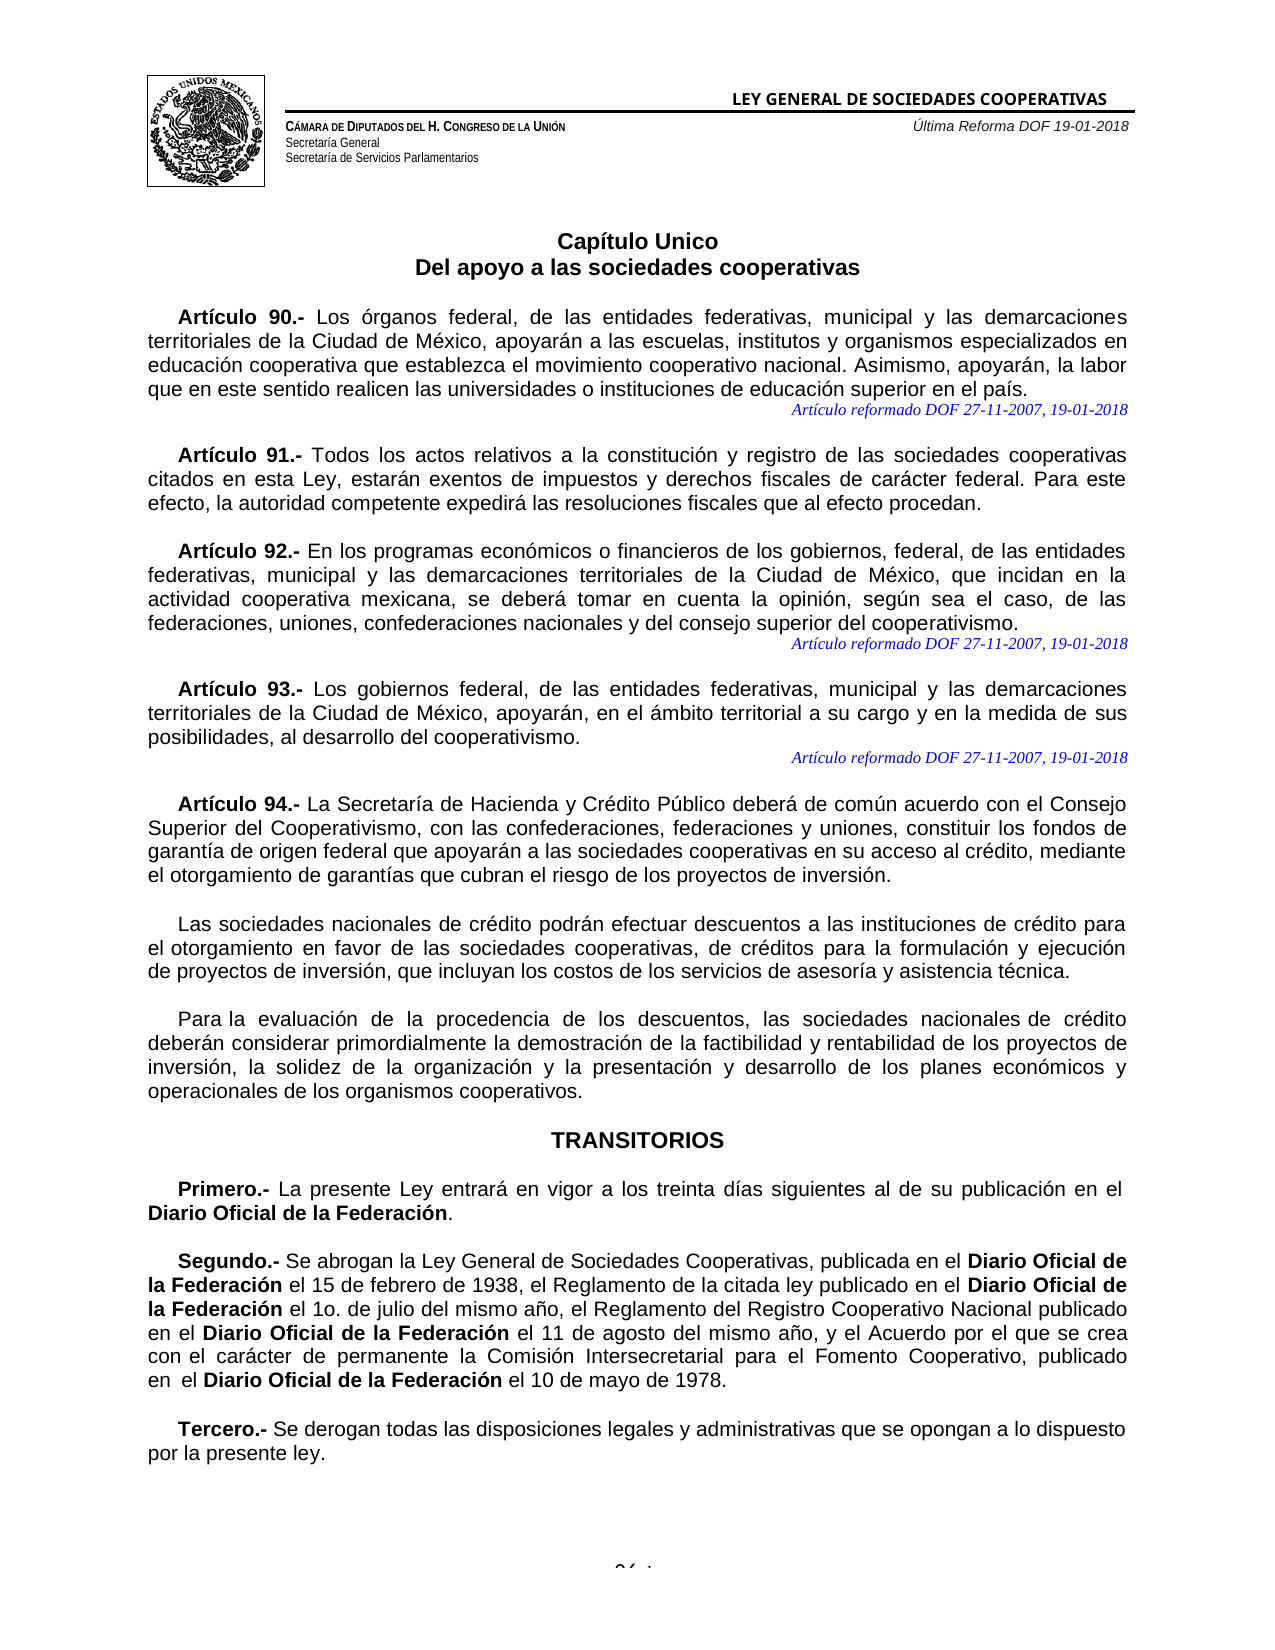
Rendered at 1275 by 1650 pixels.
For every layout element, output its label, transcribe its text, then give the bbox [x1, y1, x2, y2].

text Artículo 93.- Los gobiernos federal, de las entidades federativas, municipal y las demarcaciones territoriales de la Ciudad de México, apoyarán, en el ámbito territorial a su cargo y en la medida de sus posibilidades, al desarrollo del cooperativismo. [148, 677, 1127, 749]
text Segundo.- Se abrogan la Ley General de Sociedades Cooperativas, publicada en el Diario Oficial de la Federación el 15 de febrero de 1938, el Reglamento de la citada ley publicado en el Diario Oficial de la Federación el 1o. de julio del mismo año, el Reglamento del Registro Cooperativo Nacional publicado en el Diario Oficial de la Federación el 11 de agosto del mismo año, y el Acuerdo por el que se crea con el carácter de permanente la Comisión Intersecretarial para el Fomento Cooperativo, publicado en el Diario Oficial de la Federación el 10 de mayo de 1978. [148, 1248, 1128, 1392]
text Primero.- La presente Ley entrará en vigor a los treinta días siguientes al de su publicación en el [178, 1177, 1148, 1201]
text Artículo 94.- La Secretaría de Hacienda y Crédito Público deberá de común acuerdo con el Consejo Superior del Cooperativismo, con las confederaciones, federaciones y uniones, constituir los fondos de garantía de origen federal que apoyarán a las sociedades cooperativas en su acceso al crédito, mediante el otorgamiento de garantías que cubran el riesgo de los proyectos de inversión. [148, 791, 1127, 887]
subtitle TRANSITORIOS [149, 1127, 1125, 1153]
picture [148, 76, 264, 186]
text Del apoyo a las sociedades cooperativas [135, 254, 1139, 281]
text Capítulo Unico [135, 228, 1140, 254]
text Tercero.- Se derogan todas las disposiciones legales y administrativas que se opongan a lo dispuesto por la presente ley. [148, 1416, 1126, 1464]
text Artículo reformado DOF 27-11-2007, 19-01-2018 [792, 400, 1148, 419]
text Artículo 91.- Todos los actos relativos a la constitución y registro de las sociedades cooperativas citados en esta Ley, estarán exentos de impuestos y derechos fiscales de carácter federal. Para este efecto, la autoridad competente expedirá las resoluciones fiscales que al efecto procedan. [148, 443, 1127, 515]
text Las sociedades nacionales de crédito podrán efectuar descuentos a las instituciones de crédito para el otorgamiento en favor de las sociedades cooperativas, de créditos para la formulación y ejecución de proyectos de inversión, que incluyan los costos de los servicios de asesoría y asistencia técnica. [148, 911, 1127, 983]
text Artículo 90.- Los órganos federal, de las entidades federativas, municipal y las demarcaciones territoriales de la Ciudad de México, apoyarán a las escuelas, institutos y organismos especializados en educación cooperativa que establezca el movimiento cooperativo nacional. Asimismo, apoyarán, la labor que en este sentido realicen las universidades o instituciones de educación superior en el país. [148, 304, 1127, 400]
text Artículo reformado DOF 27-11-2007, 19-01-2018 [792, 634, 1148, 653]
text Artículo 92.- En los programas económicos o financieros de los gobiernos, federal, de las entidades federativas, municipal y las demarcaciones territoriales de la Ciudad de México, que incidan en la actividad cooperativa mexicana, se deberá tomar en cuenta la opinión, según sea el caso, de las federaciones, uniones, confederaciones nacionales y del consejo superior del cooperativismo. [148, 538, 1126, 634]
subtitle Diario Oficial de la Federación. [148, 1201, 1148, 1225]
text Para la evaluación de la procedencia de los descuentos, las sociedades nacionales de crédito deberán considerar primordialmente la demostración de la factibilidad y rentabilidad de los proyectos de inversión, la solidez de la organización y la presentación y desarrollo de los planes económicos y operacionales de los organismos cooperativos. [148, 1007, 1127, 1103]
text Artículo reformado DOF 27-11-2007, 19-01-2018 [792, 749, 1148, 768]
